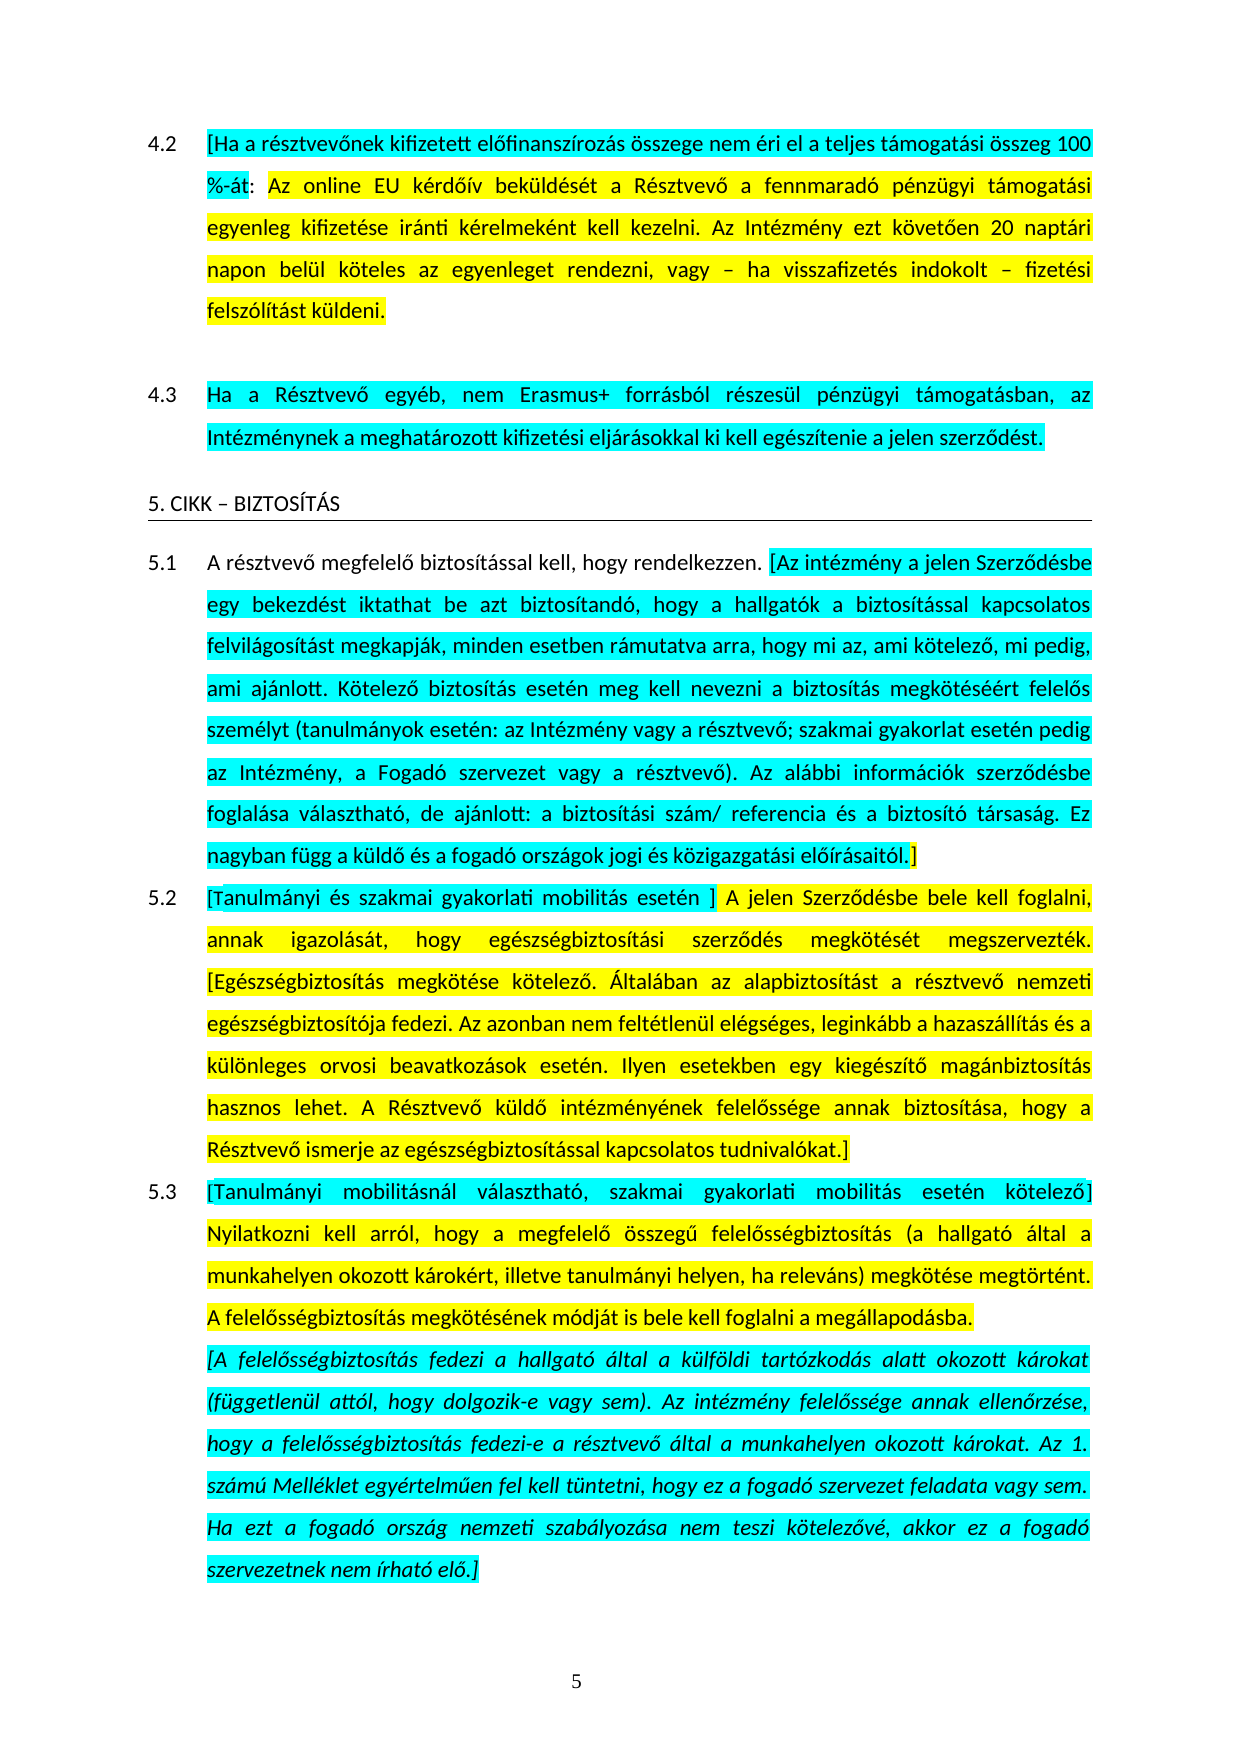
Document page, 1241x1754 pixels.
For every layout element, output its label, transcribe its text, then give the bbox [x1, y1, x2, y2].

text 5.1 A résztvevő megfelelő biztosítással kell, hogy rendelkezzen. [Az intézmény a jelen Szerződésbe egy bekezdést iktathat be azt biztosítandó, hogy a hallgatók a biztosítással kapcsolatos felvilágosítást megkapják, minden esetben rámutatva arra, hogy mi az, ami kötelező, mi pedig, ami ajánlott. Kötelező biztosítás esetén meg kell nevezni a biztosítás megkötéséért felelős személyt (tanulmányok esetén: az Intézmény vagy a résztvevő; szakmai gyakorlat esetén pedig az Intézmény, a Fogadó szervezet vagy a résztvevő). Az alábbi információk szerződésbe foglalása választható, de ajánlott: a biztosítási szám/ referencia és a biztosító társaság. Ez nagyban függ a küldő és a fogadó országok jogi és közigazgatási előírásaitól.] [148, 548, 1092, 869]
text 5. CIKK – BIZTOSÍTÁS [148, 489, 1092, 520]
text 4.2 [Ha a résztvevőnek kifizetett előfinanszírozás összege nem éri el a teljes támogatási összeg 100 %-át: Az online EU kérdőív beküldését a Résztvevő a fennmaradó pénzügyi támogatási egyenleg kifizetése iránti kérelmeként kell kezelni. Az Intézmény ezt követően 20 naptári napon belül köteles az egyenleget rendezni, vagy – ha visszafizetés indokolt – fizetési felszólítást küldeni. [148, 129, 1092, 325]
text [A felelősségbiztosítás fedezi a hallgató által a külföldi tartózkodás alatt okozott károkat (függetlenül attól, hogy dolgozik-e vagy sem). Az intézmény felelőssége annak ellenőrzése, hogy a felelősségbiztosítás fedezi-e a résztvevő által a munkahelyen okozott károkat. Az 1. számú Melléklet egyértelműen fel kell tüntetni, hogy ez a fogadó szervezet feladata vagy sem. Ha ezt a fogadó ország nemzeti szabályozása nem teszi kötelezővé, akkor ez a fogadó szervezetnek nem írható elő.] [207, 1345, 1092, 1583]
text 4.3 Ha a Résztvevő egyéb, nem Erasmus+ forrásból részesül pénzügyi támogatásban, az Intézménynek a meghatározott kifizetési eljárásokkal ki kell egészítenie a jelen szerződést. [148, 381, 1092, 451]
text 5.3 [Tanulmányi mobilitásnál választható, szakmai gyakorlati mobilitás esetén kötelező] Nyilatkozni kell arról, hogy a megfelelő összegű felelősségbiztosítás (a hallgató által a munkahelyen okozott károkért, illetve tanulmányi helyen, ha releváns) megkötése megtörtént. A felelősségbiztosítás megkötésének módját is bele kell foglalni a megállapodásba. [148, 1177, 1092, 1331]
text 5.2 [Tanulmányi és szakmai gyakorlati mobilitás esetén ] A jelen Szerződésbe bele kell foglalni, annak igazolását, hogy egészségbiztosítási szerződés megkötését megszervezték. [Egészségbiztosítás megkötése kötelező. Általában az alapbiztosítást a résztvevő nemzeti egészségbiztosítója fedezi. Az azonban nem feltétlenül elégséges, leginkább a hazaszállítás és a különleges orvosi beavatkozások esetén. Ilyen esetekben egy kiegészítő magánbiztosítás hasznos lehet. A Résztvevő küldő intézményének felelőssége annak biztosítása, hogy a Résztvevő ismerje az egészségbiztosítással kapcsolatos tudnivalókat.] [148, 883, 1092, 1163]
